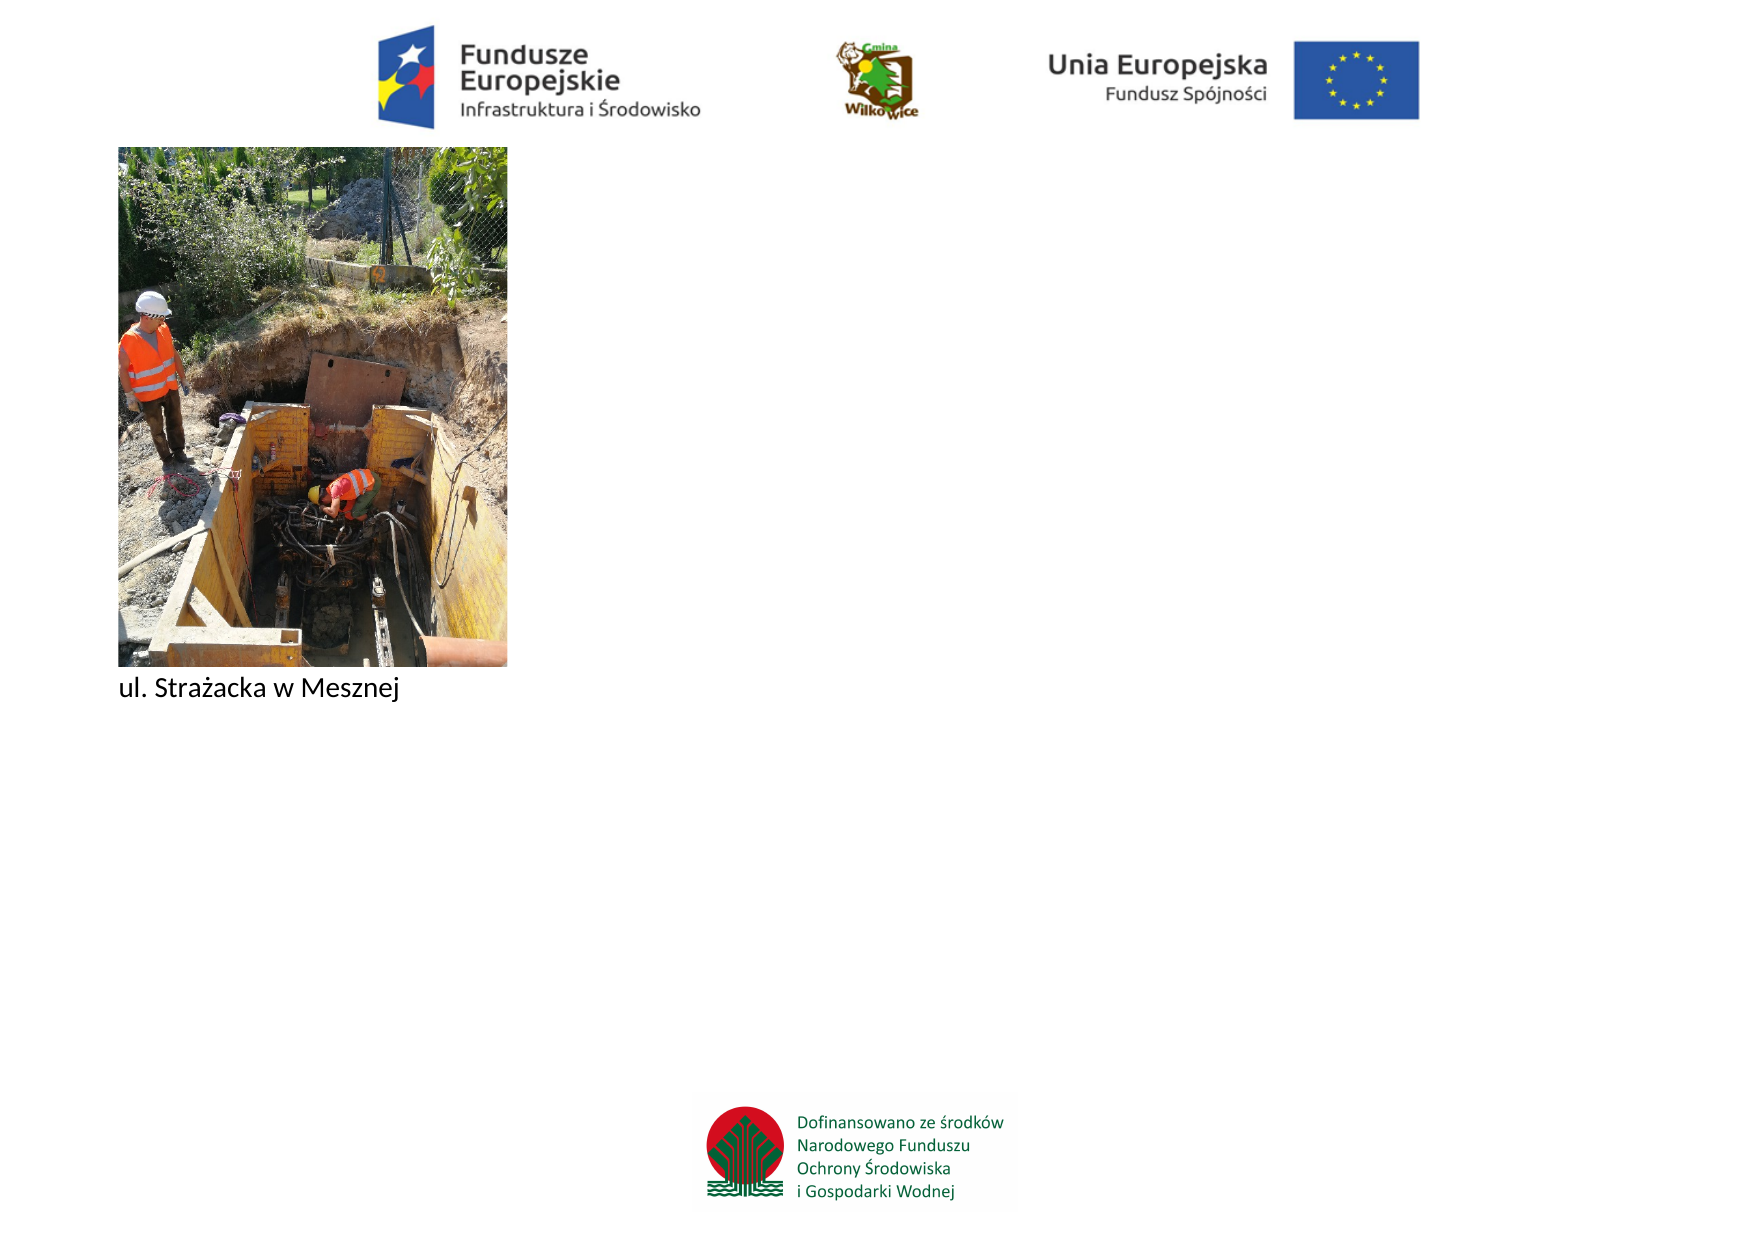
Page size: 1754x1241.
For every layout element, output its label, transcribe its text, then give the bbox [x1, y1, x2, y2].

text ul. Strażacka w Mesznej [118, 148, 1606, 705]
picture [118, 9, 1444, 667]
picture [691, 1092, 1018, 1212]
